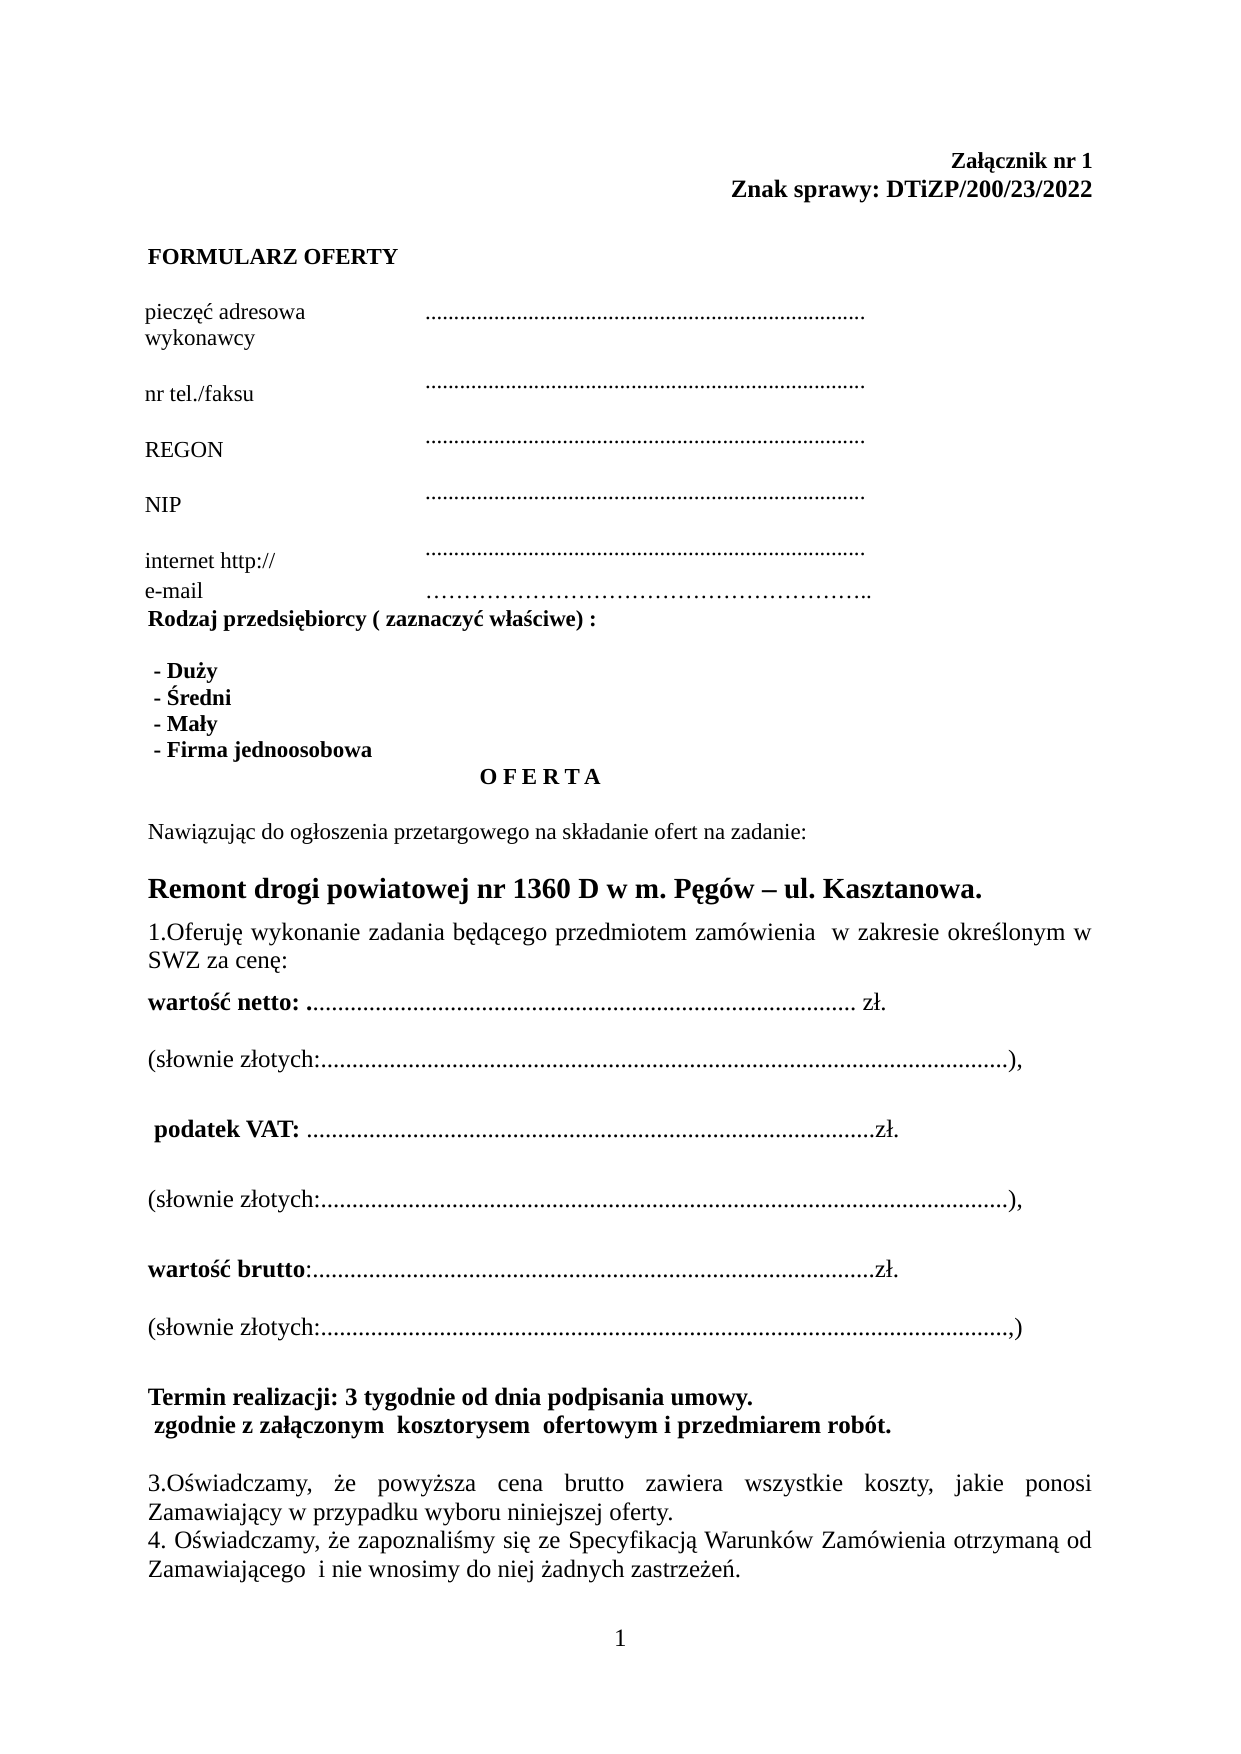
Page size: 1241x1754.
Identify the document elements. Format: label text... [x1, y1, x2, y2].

text - Mały [148, 710, 1093, 737]
text 4. Oświadczamy, że zapoznaliśmy się ze Specyfikacją Warunków Zamówienia otrzymaną od Zamawiającego i nie wnosimy do niej żadnych zastrzeżeń. [148, 1526, 1093, 1583]
text 1.Oferuję wykonanie zadania będącego przedmiotem zamówienia w zakresie określonym w SWZ za cenę: [148, 917, 1093, 974]
text Nawiązując do ogłoszenia przetargowego na składanie ofert na zadanie: [148, 818, 1093, 844]
table_cell ............................................................................. [423, 464, 943, 519]
text zgodnie z załączonym kosztorysem ofertowym i przedmiarem robót. [148, 1411, 1093, 1439]
text (słownie złotych:..............................................................................................................), [148, 1044, 1093, 1073]
text FORMULARZ OFERTY [148, 243, 1093, 270]
text (słownie złotych:..............................................................................................................), [148, 1184, 1093, 1213]
table_cell ............................................................................. [423, 520, 943, 575]
table_header ............................................................................. [423, 270, 943, 352]
text - Średni [148, 684, 1093, 710]
table_cell ............................................................................. [423, 352, 943, 408]
text Termin realizacji: 3 tygodnie od dnia podpisania umowy. [148, 1382, 1093, 1411]
table_cell internet http:// [143, 520, 423, 575]
text - Firma jednoosobowa [148, 737, 1093, 763]
text Remont drogi powiatowej nr 1360 D w m. Pęgów – ul. Kasztanowa. [148, 871, 1093, 904]
text wartość brutto:..........................................................................................zł. [148, 1254, 1093, 1283]
text 3.Oświadczamy, że powyższa cena brutto zawiera wszystkie koszty, jakie ponosi Zamawiający w przypadku wyboru niniejszej oferty. [148, 1468, 1093, 1526]
table_cell REGON [143, 408, 423, 464]
text Rodzaj przedsiębiorcy ( zaznaczyć właściwe) : [148, 605, 1093, 631]
table_cell ………………………………………………….. [423, 575, 943, 605]
text Załącznik nr 1 [148, 148, 1093, 174]
text O F E R T A [148, 763, 1093, 789]
text (słownie złotych:..............................................................................................................,) [148, 1312, 1093, 1341]
text Znak sprawy: DTiZP/200/23/2022 [146, 174, 1093, 203]
table_cell e-mail [143, 575, 423, 605]
table_cell nr tel./faksu [143, 352, 423, 408]
text - Duży [148, 657, 1093, 684]
text podatek VAT: ...........................................................................................zł. [148, 1114, 1093, 1143]
table_header pieczęć adresowa wykonawcy [143, 270, 423, 352]
table_cell NIP [143, 464, 423, 519]
text wartość netto: ........................................................................................ zł. [148, 987, 1093, 1016]
table_cell ............................................................................. [423, 408, 943, 464]
